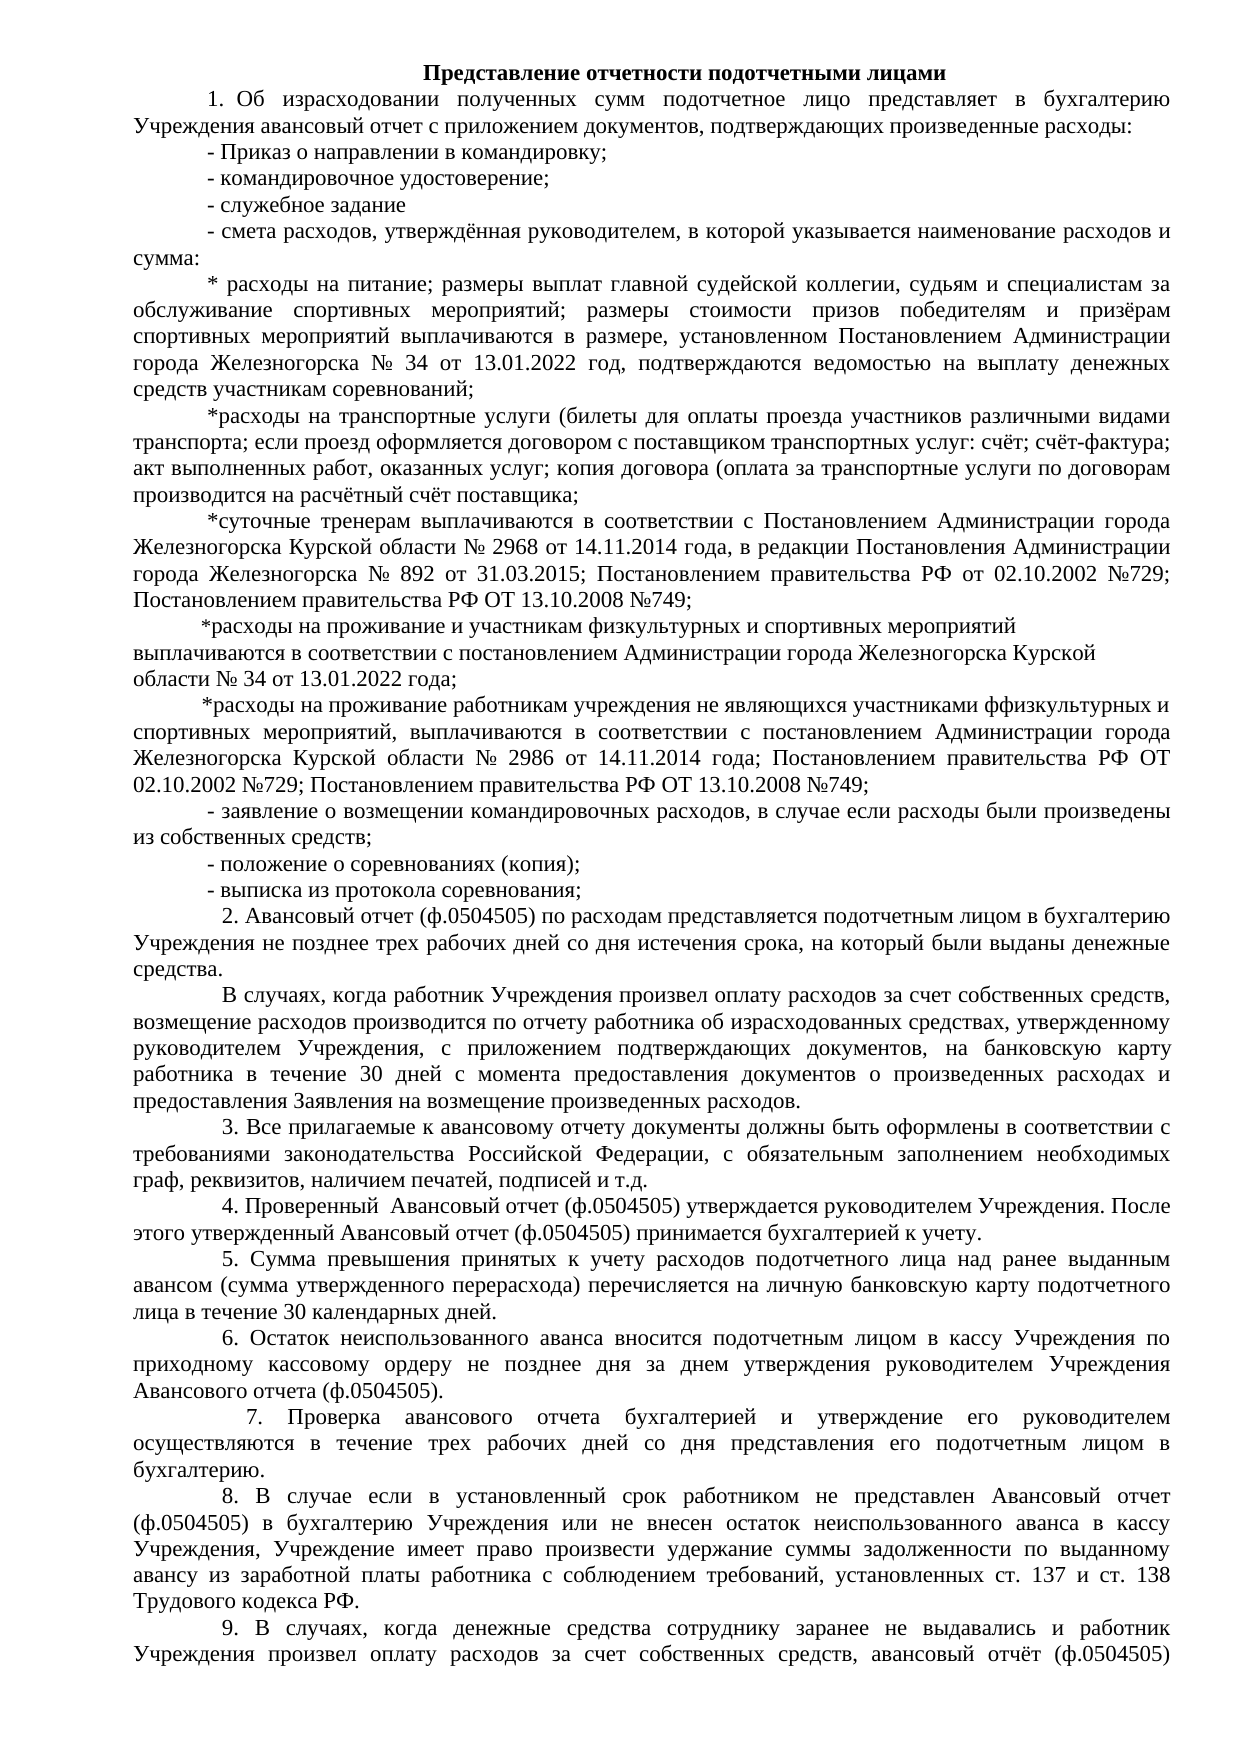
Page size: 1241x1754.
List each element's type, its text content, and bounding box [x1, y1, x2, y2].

text В случаях, когда работник Учреждения произвел оплату расходов за счет собственных средств, возмещение расходов производится по отчету работника об израсходованных средствах, утвержденному руководителем Учреждения, с приложением подтверждающих документов, на банковскую карту работника в течение 30 дней с момента предоставления документов о произведенных расходах и предоставления Заявления на возмещение произведенных расходов. [133, 981, 1172, 1113]
text *суточные тренерам выплачиваются в соответствии с Постановлением Администрации города Железногорска Курской области № 2968 от 14.11.2014 года, в редакции Постановления Администрации города Железногорска № 892 от 31.03.2015; Постановлением правительства РФ от 02.10.2002 №729; Постановлением правительства РФ ОТ 13.10.2008 №749; [133, 507, 1172, 612]
text *расходы на проживание и участникам физкультурных и спортивных мероприятий выплачиваются в соответствии с постановлением Администрации города Железногорска Курской области № 34 от 13.01.2022 года; [133, 612, 1172, 692]
text - командировочное удостоверение; [133, 164, 1172, 191]
text 8. В случае если в установленный срок работником не представлен Авансовый отчет (ф.0504505) в бухгалтерию Учреждения или не внесен остаток неиспользованного аванса в кассу Учреждения, Учреждение имеет право произвести удержание суммы задолженности по выданному авансу из заработной платы работника с соблюдением требований, установленных ст. 137 и ст. 138 Трудового кодекса РФ. [133, 1482, 1172, 1614]
text - Приказ о направлении в командировку; [207, 138, 1172, 164]
text Представление отчетности подотчетными лицами [192, 59, 1172, 85]
text 2. Авансовый отчет (ф.0504505) по расходам представляется подотчетным лицом в бухгалтерию Учреждения не позднее трех рабочих дней со дня истечения срока, на который были выданы денежные средства. [133, 902, 1172, 981]
text * расходы на питание; размеры выплат главной судейской коллегии, судьям и специалистам за обслуживание спортивных мероприятий; размеры стоимости призов победителям и призёрам спортивных мероприятий выплачиваются в размере, установленном Постановлением Администрации города Железногорска № 34 от 13.01.2022 год, подтверждаются ведомостью на выплату денежных средств участникам соревнований; [133, 270, 1172, 402]
text - положение о соревнованиях (копия); [133, 850, 1172, 876]
text - смета расходов, утверждённая руководителем, в которой указывается наименование расходов и сумма: [133, 217, 1172, 270]
text - заявление о возмещении командировочных расходов, в случае если расходы были произведены из собственных средств; [133, 797, 1172, 850]
text 6. Остаток неиспользованного аванса вносится подотчетным лицом в кассу Учреждения по приходному кассовому ордеру не позднее дня за днем утверждения руководителем Учреждения Авансового отчета (ф.0504505). [133, 1324, 1172, 1403]
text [133, 1614, 1172, 1667]
text *расходы на проживание работникам учреждения не являющихся участниками ффизкультурных и спортивных мероприятий, выплачиваются в соответствии с постановлением Администрации города Железногорска Курской области № 2986 от 14.11.2014 года; Постановлением правительства РФ ОТ 02.10.2002 №729; Постановлением правительства РФ ОТ 13.10.2008 №749; [133, 692, 1172, 797]
list Об израсходовании полученных сумм подотчетное лицо представляет в бухгалтерию Учреждения авансовый отчет с приложением документов, подтверждающих произведенные расходы: [133, 85, 1172, 138]
text 3. Все прилагаемые к авансовому отчету документы должны быть оформлены в соответствии с требованиями законодательства Российской Федерации, с обязательным заполнением необходимых граф, реквизитов, наличием печатей, подписей и т.д. [133, 1113, 1172, 1192]
text *расходы на транспортные услуги (билеты для оплаты проезда участников различными видами транспорта; если проезд оформляется договором с поставщиком транспортных услуг: счёт; счёт-фактура; акт выполненных работ, оказанных услуг; копия договора (оплата за транспортные услуги по договорам производится на расчётный счёт поставщика; [133, 402, 1172, 507]
text - служебное задание [133, 191, 1172, 217]
text 7. Проверка авансового отчета бухгалтерией и утверждение его руководителем осуществляются в течение трех рабочих дней со дня представления его подотчетным лицом в бухгалтерию. [133, 1403, 1172, 1482]
text - выписка из протокола соревнования; [133, 876, 1172, 902]
text 4. Проверенный Авансовый отчет (ф.0504505) утверждается руководителем Учреждения. После этого утвержденный Авансовый отчет (ф.0504505) принимается бухгалтерией к учету. [133, 1192, 1172, 1245]
text 5. Сумма превышения принятых к учету расходов подотчетного лица над ранее выданным авансом (сумма утвержденного перерасхода) перечисляется на личную банковскую карту подотчетного лица в течение 30 календарных дней. [133, 1245, 1172, 1324]
